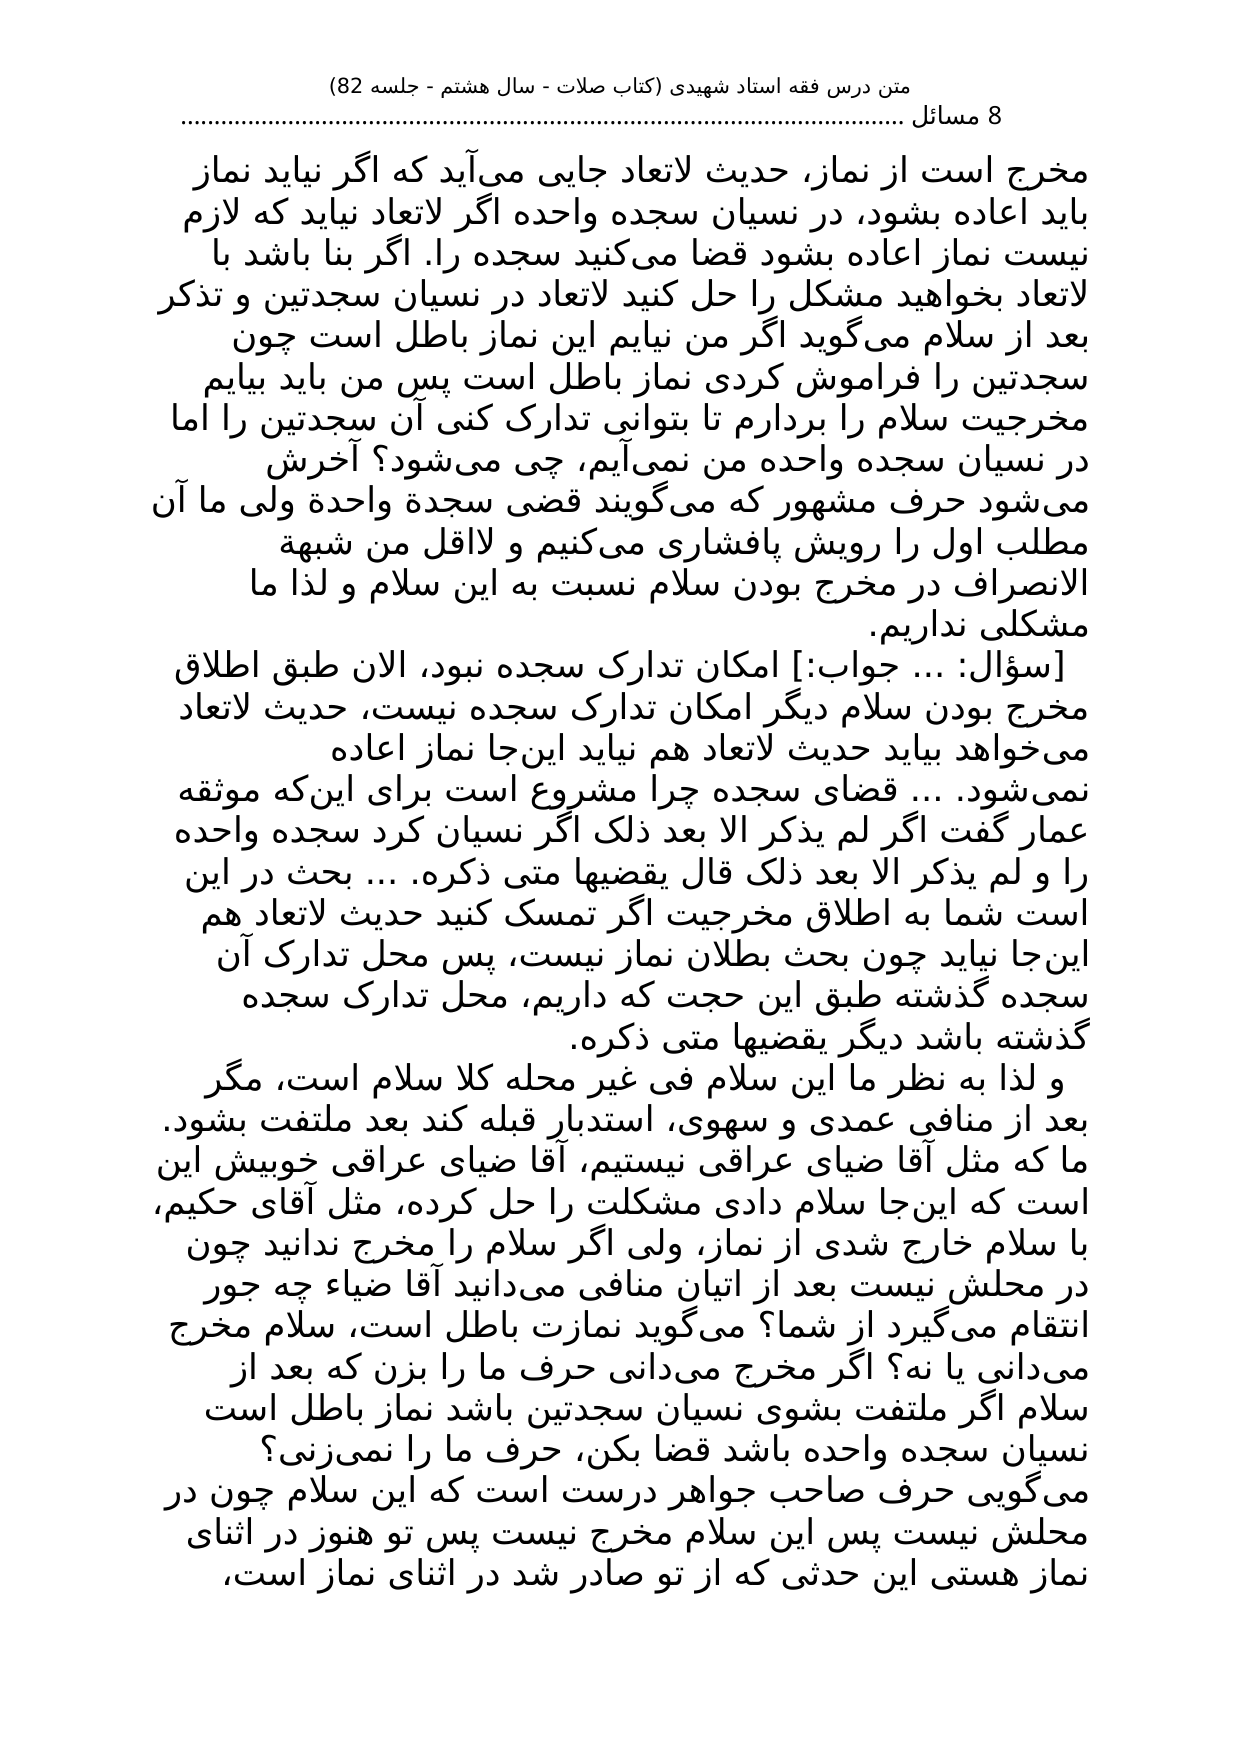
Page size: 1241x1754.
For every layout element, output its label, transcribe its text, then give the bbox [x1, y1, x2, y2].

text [150, 150, 1090, 645]
text [سؤال: ... جواب:] امکان تدارک سجده نبود، الان طبق اطلاق مخرج بودن سلام دیگر امکان تدارک سجده نیست، حدیث لاتعاد می‌‌خواهد بیاید حدیث لاتعاد هم نیاید این‌جا نماز اعاده نمی‌شود. ... قضای سجده چرا مشروع است برای این‌که موثقه عمار گفت اگر لم یذکر الا بعد ذلک اگر نسیان کرد سجده واحده را و لم یذکر الا بعد ذلک قال یقضیها متی ذکره. ... بحث در این است شما به اطلاق مخرجیت اگر تمسک کنید حدیث لاتعاد هم این‌جا نیاید چون بحث بطلان نماز نیست، پس محل تدارک آن سجده گذشته طبق این حجت که داریم، محل تدارک سجده گذشته باشد دیگر یقضیها متی ذکره. [150, 645, 1090, 1057]
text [150, 1057, 1090, 1594]
